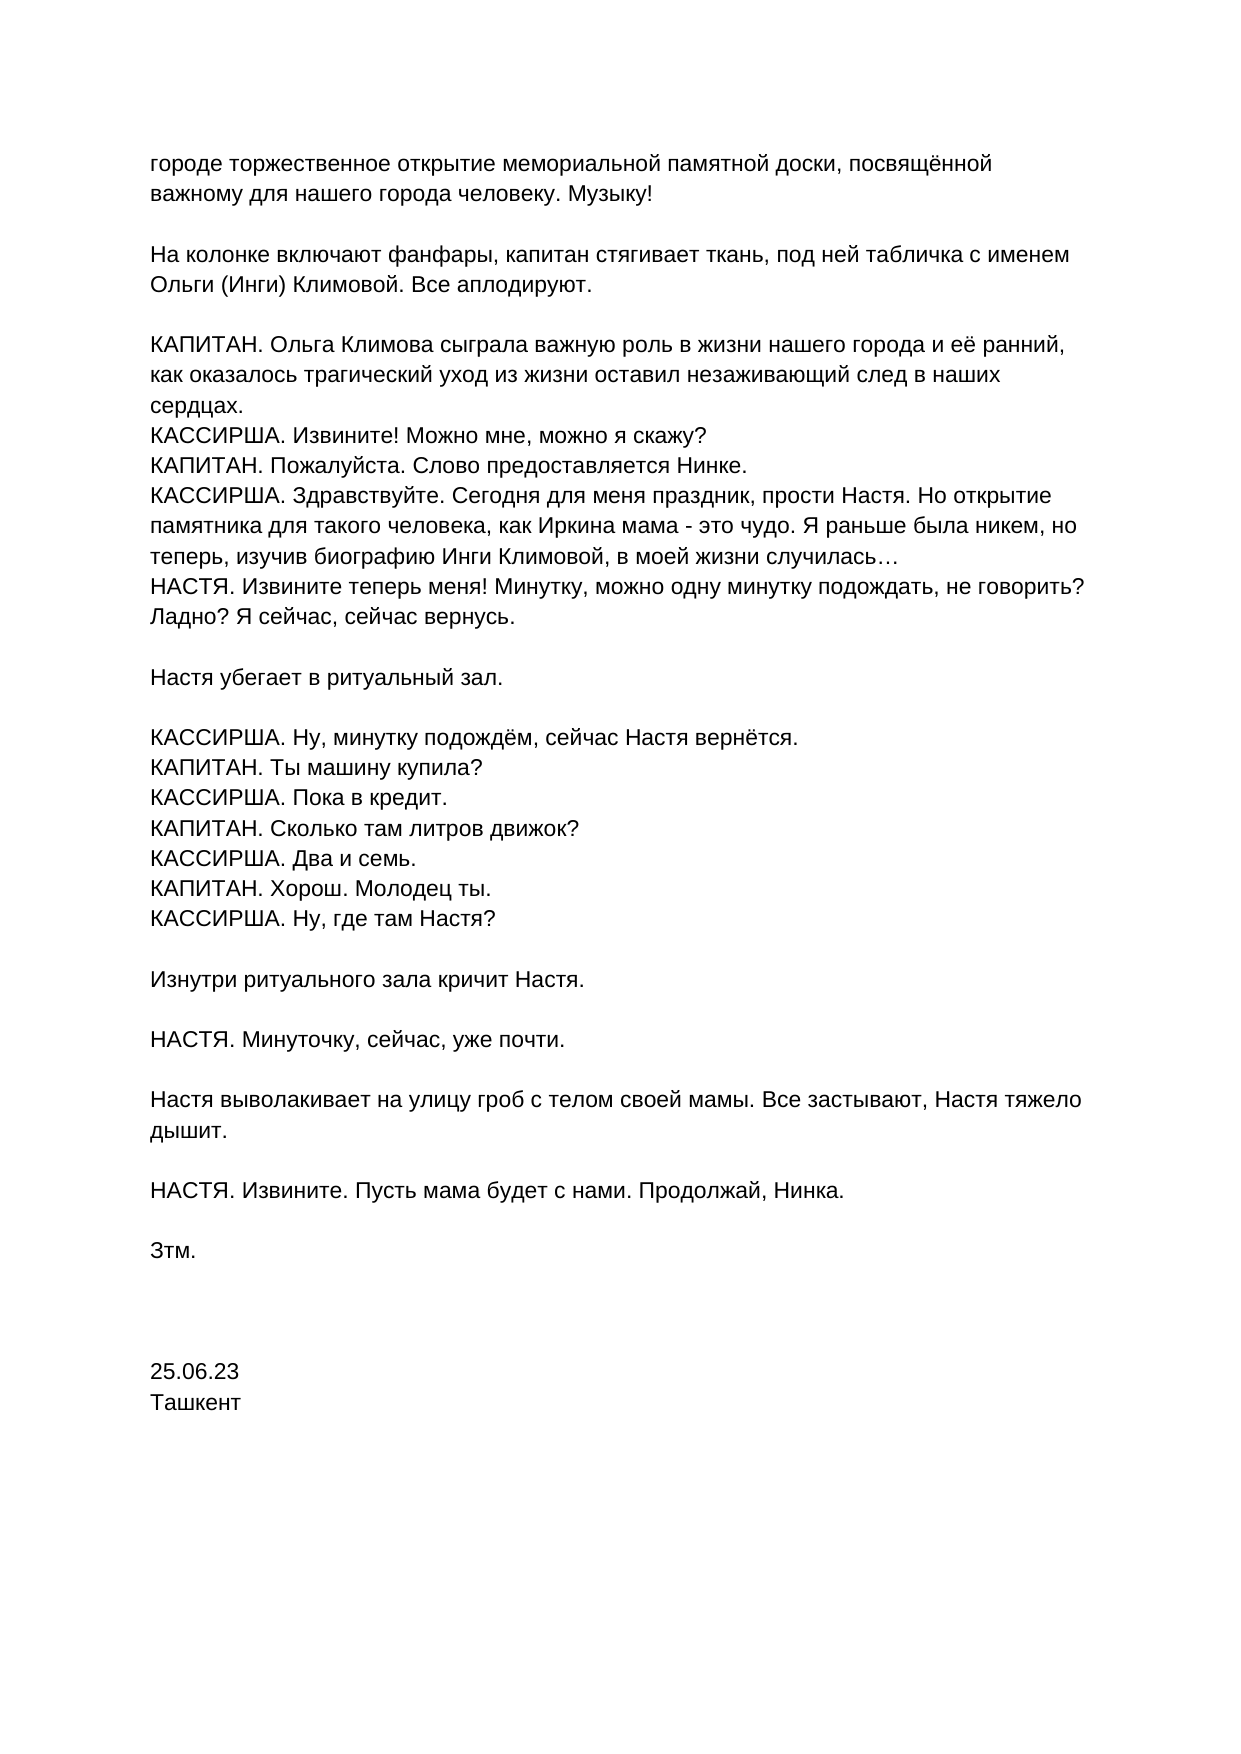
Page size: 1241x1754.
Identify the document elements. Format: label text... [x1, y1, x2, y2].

text НАСТЯ. Минуточку, сейчас, уже почти. [150, 1026, 1090, 1052]
text Зтм. [150, 1237, 1090, 1264]
text КАССИРША. Пока в кредит. [150, 784, 1090, 811]
text 25.06.23 [150, 1358, 1090, 1385]
text КАПИТАН. Пожалуйста. Слово предоставляется Нинке. [150, 452, 1090, 478]
text На колонке включают фанфары, капитан стягивает ткань, под ней табличка с именем Ольги (Инги) Климовой. Все аплодируют. [150, 241, 1090, 297]
text КАПИТАН. Сколько там литров движок? [150, 814, 1090, 841]
text КАССИРША. Здравствуйте. Сегодня для меня праздник, прости Настя. Но открытие памятника для такого человека, как Иркина мама - это чудо. Я раньше была никем, но теперь, изучив биографию Инги Климовой, в моей жизни случилась… [150, 482, 1090, 569]
text КАПИТАН. Ты машину купила? [150, 754, 1090, 781]
text КАССИРША. Извините! Можно мне, можно я скажу? [150, 422, 1090, 448]
text Настя убегает в ритуальный зал. [150, 663, 1090, 690]
text НАСТЯ. Извините теперь меня! Минутку, можно одну минутку подождать, не говорить? Ладно? Я сейчас, сейчас вернусь. [150, 573, 1090, 629]
text НАСТЯ. Извините. Пусть мама будет с нами. Продолжай, Нинка. [150, 1177, 1090, 1203]
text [150, 150, 1090, 207]
text КАССИРША. Ну, минутку подождём, сейчас Настя вернётся. [150, 724, 1090, 750]
text Изнутри ритуального зала кричит Настя. [150, 966, 1090, 992]
text КАПИТАН. Хорош. Молодец ты. [150, 875, 1090, 901]
text КАПИТАН. Ольга Климова сыграла важную роль в жизни нашего города и её ранний, как оказалось трагический уход из жизни оставил незаживающий след в наших сердцах. [150, 331, 1090, 418]
text Ташкент [150, 1388, 1090, 1415]
text Настя выволакивает на улицу гроб с телом своей мамы. Все застывают, Настя тяжело дышит. [150, 1086, 1090, 1143]
text КАССИРША. Ну, где там Настя? [150, 905, 1090, 932]
text КАССИРША. Два и семь. [150, 845, 1090, 871]
